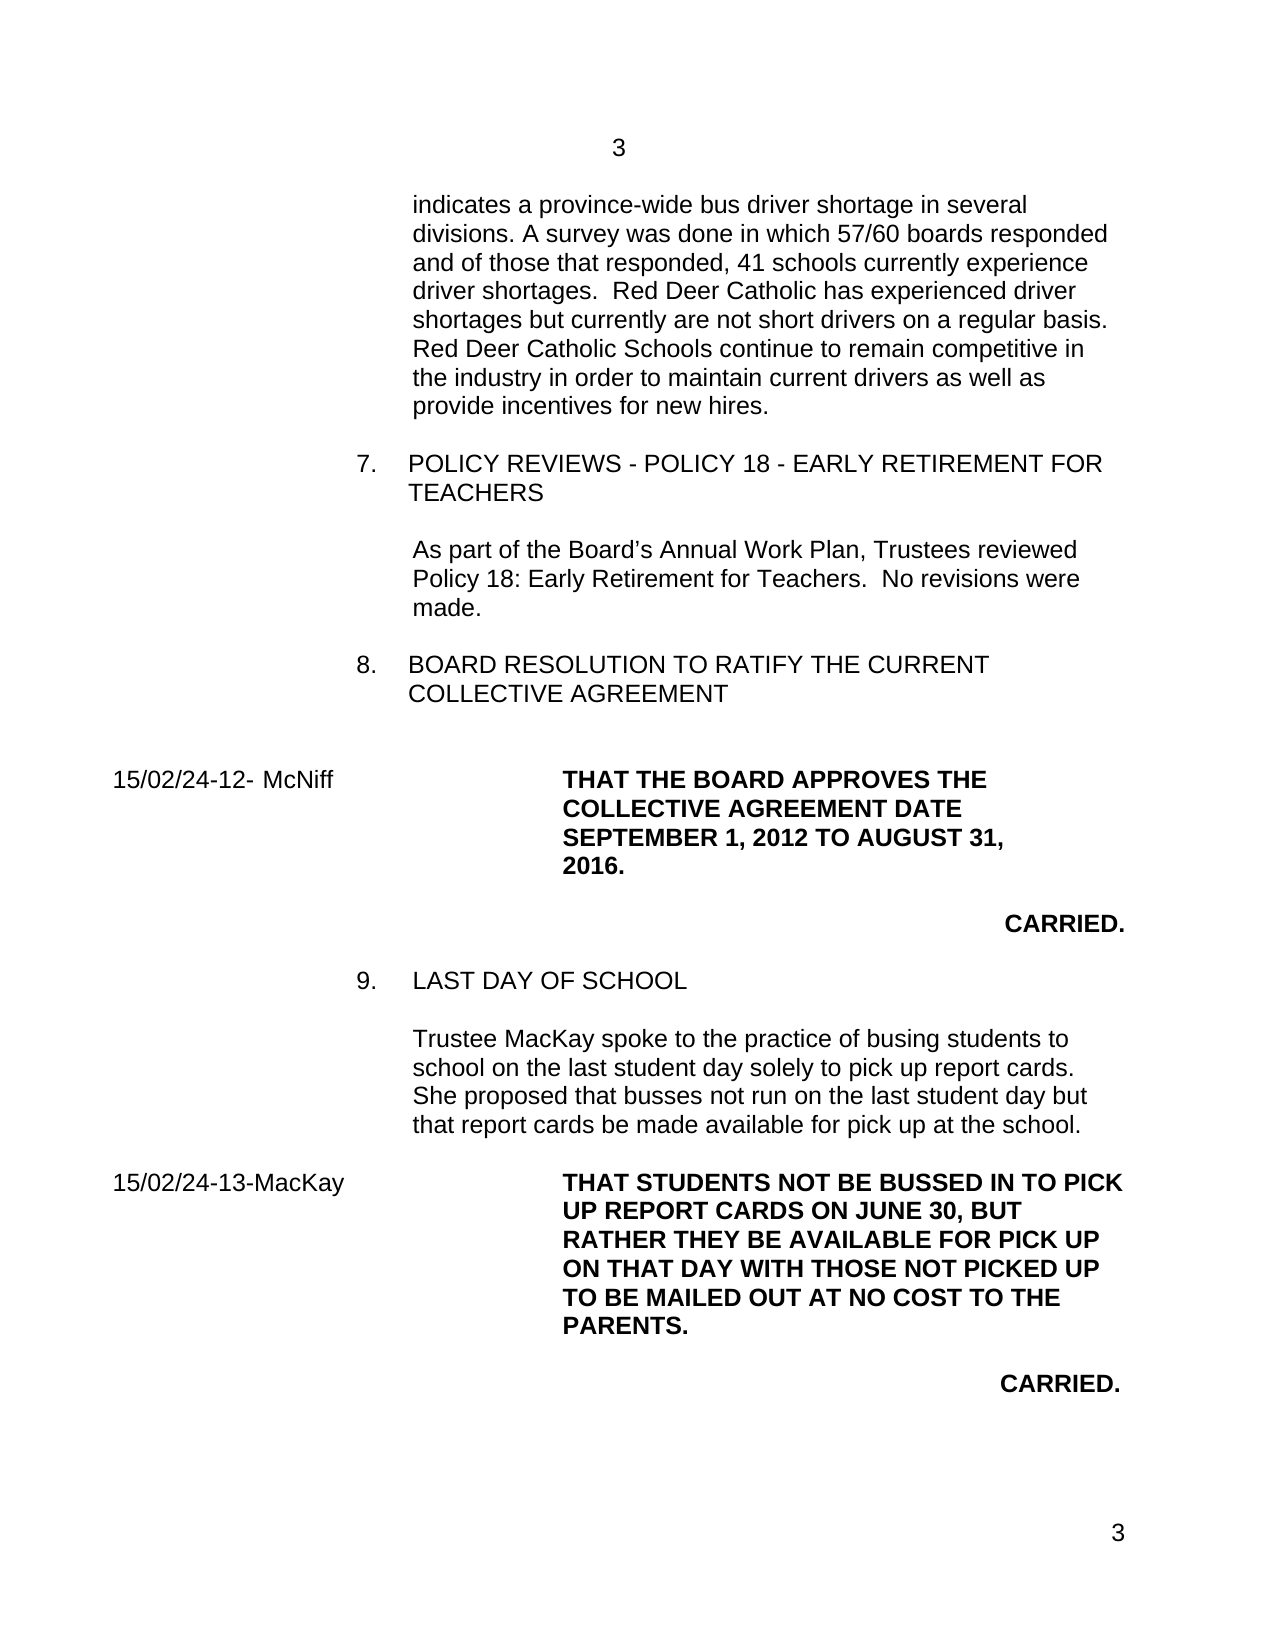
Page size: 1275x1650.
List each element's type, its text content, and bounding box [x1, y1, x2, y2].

text 15/02/24-13-MacKay THAT STUDENTS NOT BE BUSSED IN TO PICK [112, 1167, 1125, 1196]
text made. [337, 592, 1125, 621]
list POLICY REVIEWS - POLICY 18 - EARLY RETIREMENT FOR TEACHERS [356, 449, 1125, 506]
text As part of the Board’s Annual Work Plan, Trustees reviewed [112, 535, 1125, 564]
text school on the last student day solely to pick up report cards. [337, 1052, 1125, 1081]
text that report cards be made available for pick up at the school. [412, 1110, 1125, 1139]
text She proposed that busses not run on the last student day but [337, 1081, 1125, 1110]
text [412, 190, 1125, 420]
text Trustee MacKay spoke to the practice of busing students to [112, 1024, 1125, 1052]
text CARRIED. [53, 909, 1125, 937]
list LAST DAY OF SCHOOL [356, 966, 1125, 995]
text COLLECTIVE AGREEMENT DATE [487, 794, 1125, 822]
text UP REPORT CARDS ON JUNE 30, BUT RATHER THEY BE AVAILABLE FOR PICK UP ON THAT DAY WITH THOSE NOT PICKED UP TO BE MAILED OUT AT NO COST TO THE PARENTS. [562, 1196, 1125, 1340]
text CARRIED. [112, 1369, 1125, 1397]
text 2016. [562, 851, 1125, 880]
text Policy 18: Early Retirement for Teachers. No revisions were [112, 564, 1125, 592]
text 15/02/24-12- McNiff THAT THE BOARD APPROVES THE [112, 765, 1125, 794]
list BOARD RESOLUTION TO RATIFY THE CURRENT COLLECTIVE AGREEMENT [356, 650, 1125, 707]
text SEPTEMBER 1, 2012 TO AUGUST 31, [487, 822, 1125, 851]
